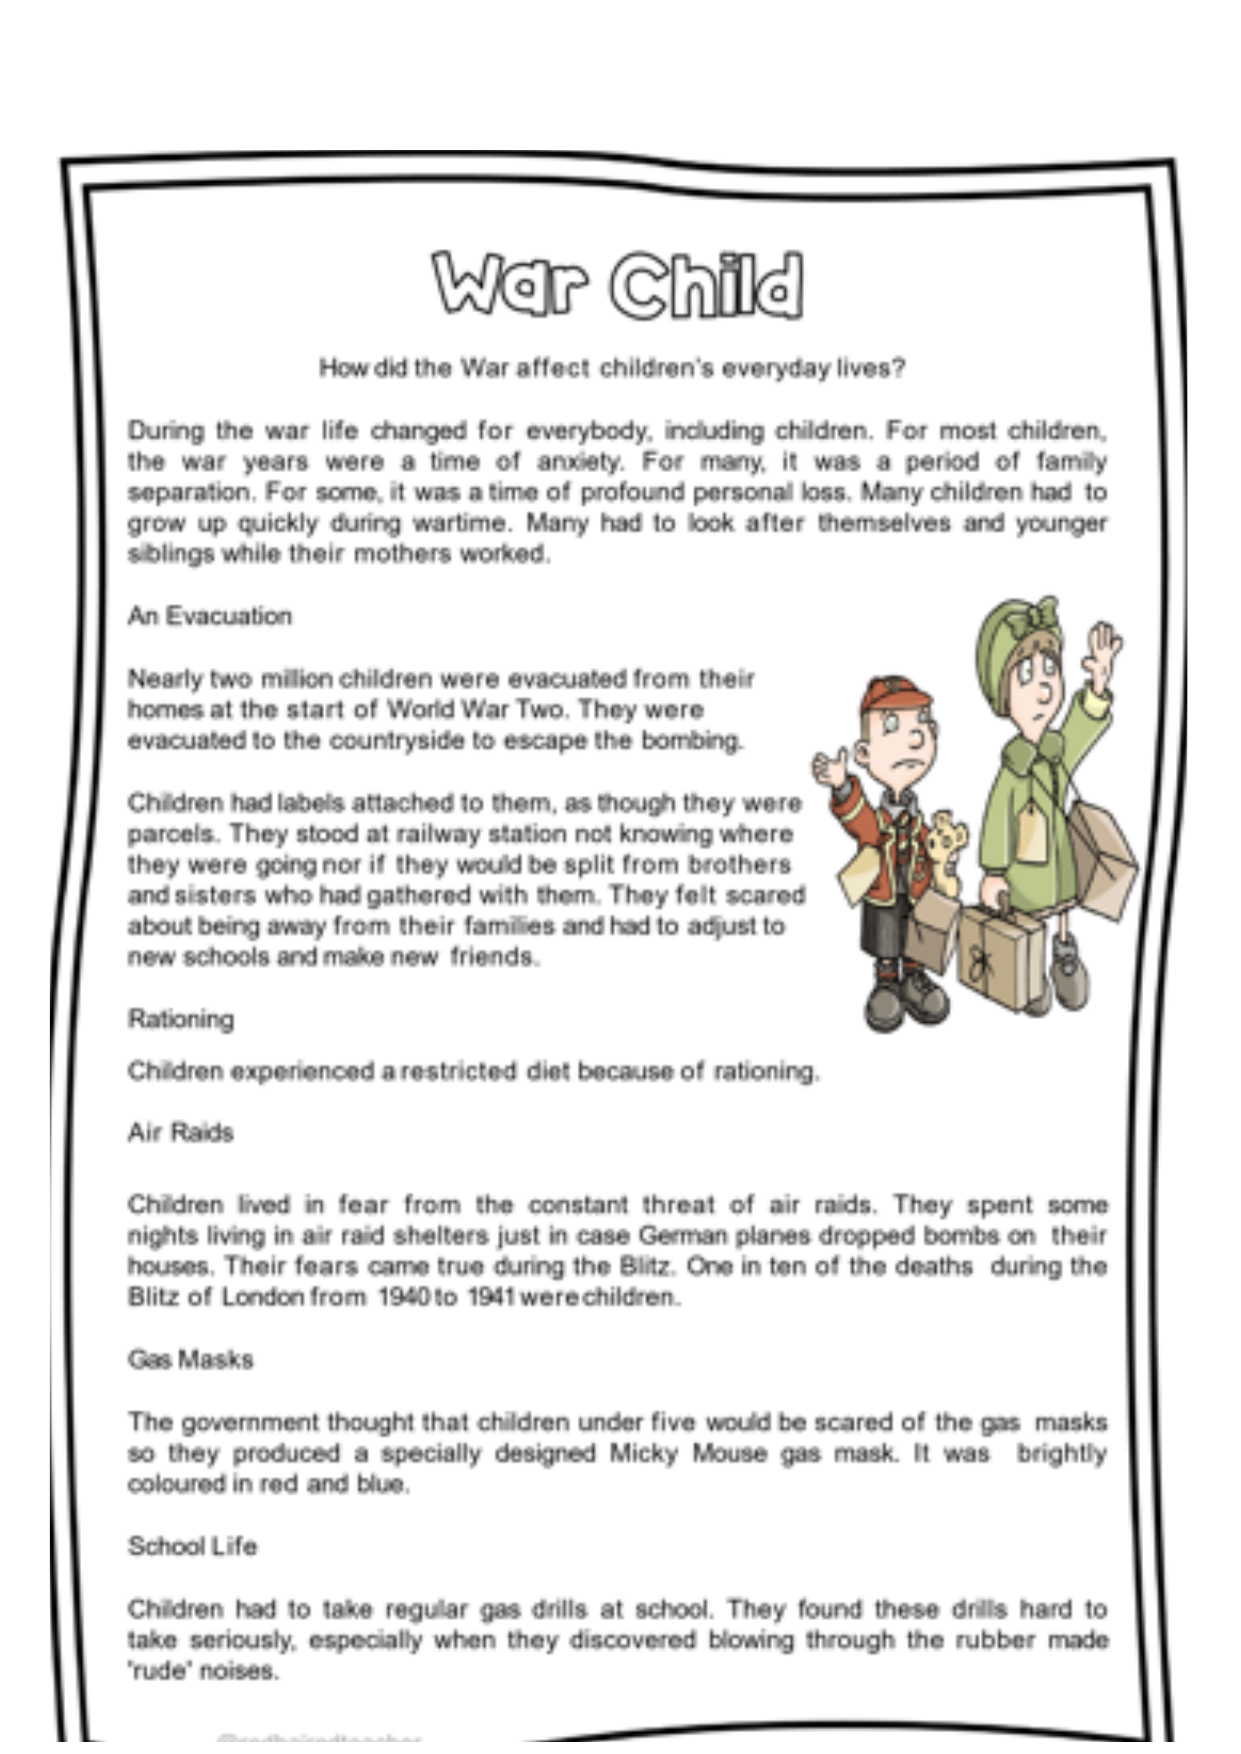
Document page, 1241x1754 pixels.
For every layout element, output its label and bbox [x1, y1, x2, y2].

picture [49, 150, 1188, 1742]
